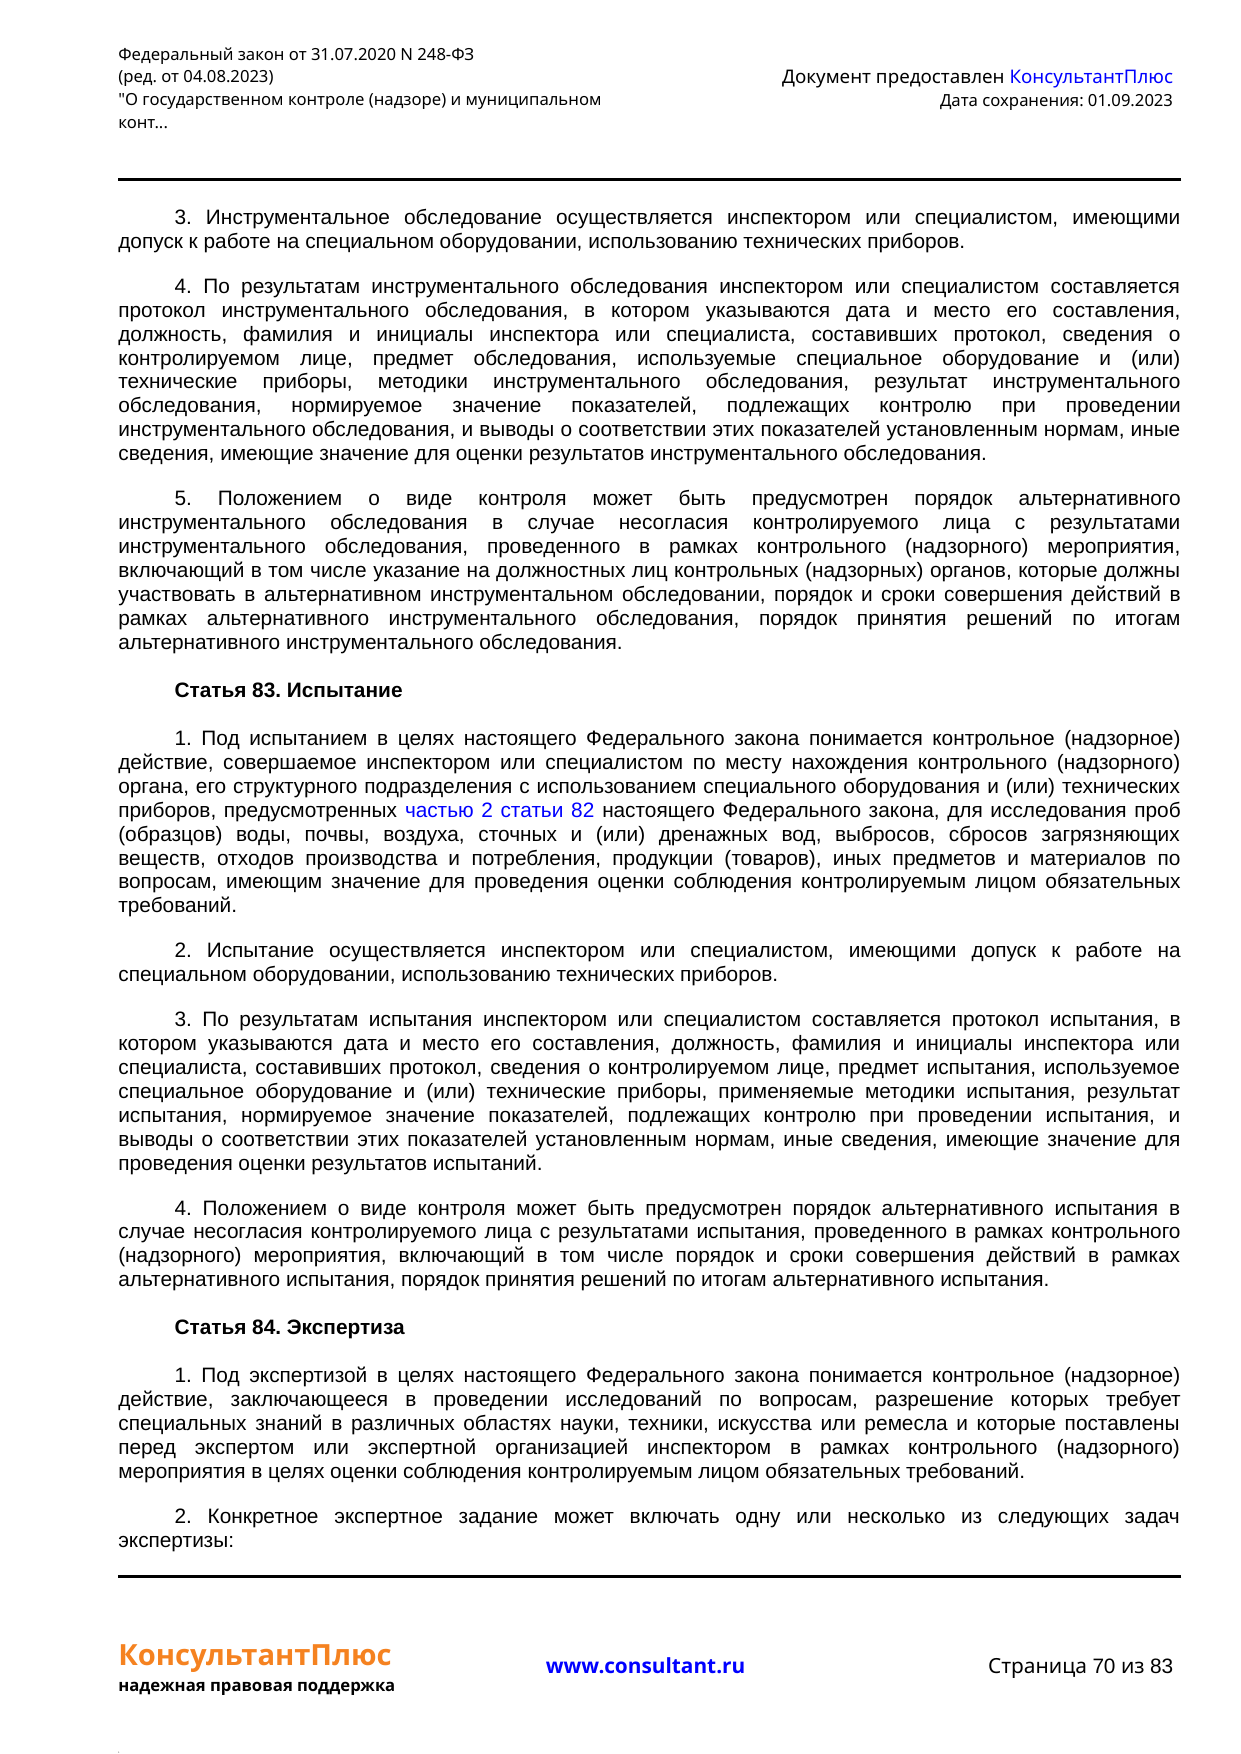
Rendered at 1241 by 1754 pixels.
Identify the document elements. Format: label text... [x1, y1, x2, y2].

text 3. По результатам испытания инспектором или специалистом составляется протокол испытания, в котором указываются дата и место его составления, должность, фамилия и инициалы инспектора или специалиста, составивших протокол, сведения о контролируемом лице, предмет испытания, используемое специальное оборудование и (или) технические приборы, применяемые методики испытания, результат испытания, нормируемое значение показателей, подлежащих контролю при проведении испытания, и выводы о соответствии этих показателей установленным нормам, иные сведения, имеющие значение для проведения оценки результатов испытаний. [118, 1007, 1181, 1174]
text 1. Под экспертизой в целях настоящего Федерального закона понимается контрольное (надзорное) действие, заключающееся в проведении исследований по вопросам, разрешение которых требует специальных знаний в различных областях науки, техники, искусства или ремесла и которые поставлены перед экспертом или экспертной организацией инспектором в рамках контрольного (надзорного) мероприятия в целях оценки соблюдения контролируемым лицом обязательных требований. [118, 1363, 1181, 1483]
text 2. Конкретное экспертное задание может включать одну или несколько из следующих задач экспертизы: [118, 1504, 1181, 1552]
text 4. По результатам инструментального обследования инспектором или специалистом составляется протокол инструментального обследования, в котором указываются дата и место его составления, должность, фамилия и инициалы инспектора или специалиста, составивших протокол, сведения о контролируемом лице, предмет обследования, используемые специальное оборудование и (или) технические приборы, методики инструментального обследования, результат инструментального обследования, нормируемое значение показателей, подлежащих контролю при проведении инструментального обследования, и выводы о соответствии этих показателей установленным нормам, иные сведения, имеющие значение для оценки результатов инструментального обследования. [118, 273, 1181, 465]
text 2. Испытание осуществляется инспектором или специалистом, имеющими допуск к работе на специальном оборудовании, использованию технических приборов. [118, 938, 1181, 986]
text 3. Инструментальное обследование осуществляется инспектором или специалистом, имеющими допуск к работе на специальном оборудовании, использованию технических приборов. [118, 205, 1181, 253]
text 5. Положением о виде контроля может быть предусмотрен порядок альтернативного инструментального обследования в случае несогласия контролируемого лица с результатами инструментального обследования, проведенного в рамках контрольного (надзорного) мероприятия, включающий в том числе указание на должностных лиц контрольных (надзорных) органов, которые должны участвовать в альтернативном инструментальном обследовании, порядок и сроки совершения действий в рамках альтернативного инструментального обследования, порядок принятия решений по итогам альтернативного инструментального обследования. [118, 486, 1181, 654]
text 4. Положением о виде контроля может быть предусмотрен порядок альтернативного испытания в случае несогласия контролируемого лица с результатами испытания, проведенного в рамках контрольного (надзорного) мероприятия, включающий в том числе порядок и сроки совершения действий в рамках альтернативного испытания, порядок принятия решений по итогам альтернативного испытания. [118, 1195, 1181, 1291]
text 1. Под испытанием в целях настоящего Федерального закона понимается контрольное (надзорное) действие, совершаемое инспектором или специалистом по месту нахождения контрольного (надзорного) органа, его структурного подразделения с использованием специального оборудования и (или) технических приборов, предусмотренных частью 2 статьи 82 настоящего Федерального закона, для исследования проб (образцов) воды, почвы, воздуха, сточных и (или) дренажных вод, выбросов, сбросов загрязняющих веществ, отходов производства и потребления, продукции (товаров), иных предметов и материалов по вопросам, имеющим значение для проведения оценки соблюдения контролируемым лицом обязательных требований. [118, 726, 1181, 917]
title Статья 84. Экспертиза [118, 1315, 1181, 1339]
title Статья 83. Испытание [118, 678, 1181, 702]
